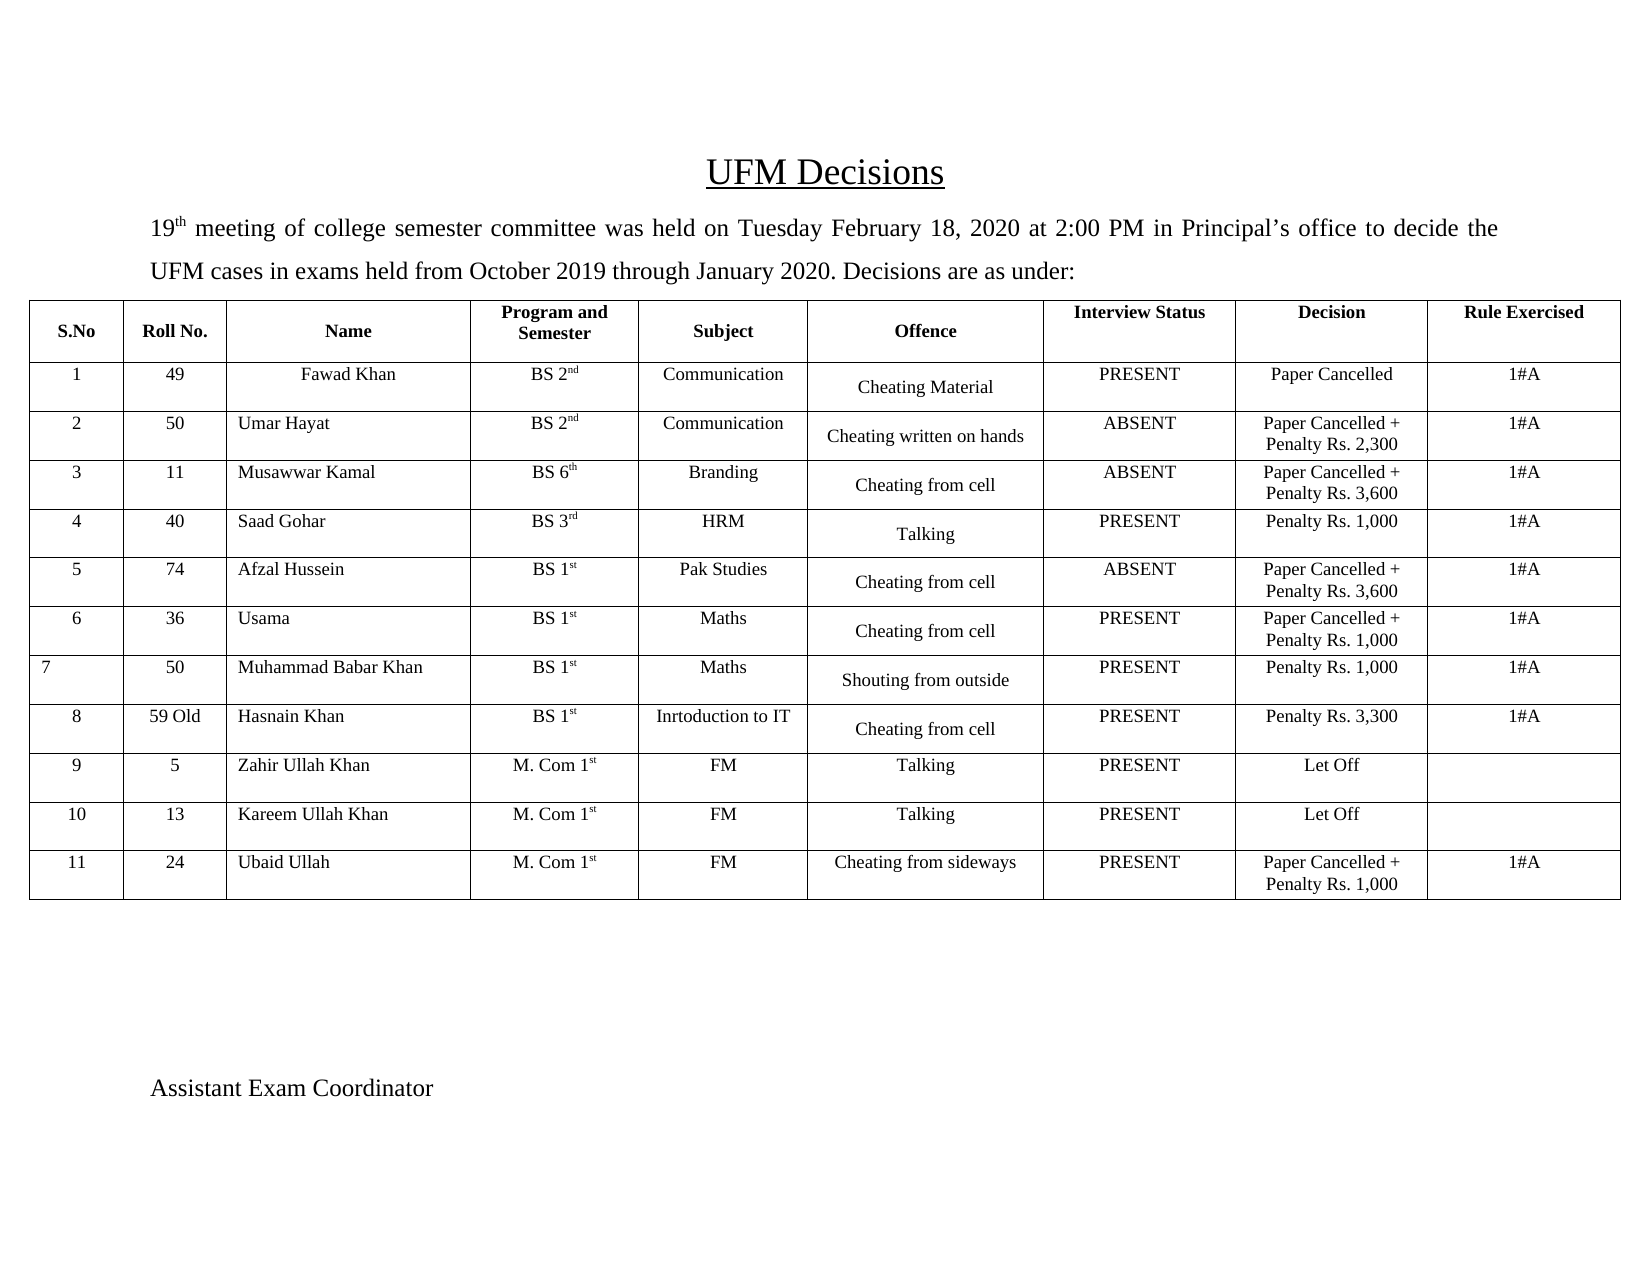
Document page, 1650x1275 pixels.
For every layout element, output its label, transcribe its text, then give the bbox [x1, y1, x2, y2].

table_cell 74 [124, 558, 226, 606]
table_cell Cheating Material [808, 363, 1043, 411]
table_cell FM [639, 754, 807, 802]
table_header Offence [808, 301, 1043, 362]
table_cell 40 [124, 510, 226, 557]
table_cell Pak Studies [639, 558, 807, 606]
text Assistant Exam Coordinator [150, 1073, 1500, 1102]
table_cell 49 [124, 363, 226, 411]
table_cell Paper Cancelled + Penalty Rs. 1,000 [1236, 851, 1427, 899]
table_cell Cheating from cell [808, 705, 1043, 753]
table_cell BS 6th [471, 461, 638, 508]
table_cell PRESENT [1044, 510, 1235, 557]
table_cell Branding [639, 461, 807, 508]
table_cell Communication [639, 412, 807, 459]
table_cell Talking [808, 803, 1043, 850]
table_cell 24 [124, 851, 226, 899]
table_cell ABSENT [1044, 461, 1235, 508]
table_cell 1#A [1428, 412, 1620, 459]
table_cell BS 1st [471, 607, 638, 655]
table_cell FM [639, 851, 807, 899]
table_cell [1428, 803, 1620, 850]
table_cell Cheating written on hands [808, 412, 1043, 459]
table_cell Saad Gohar [227, 510, 470, 557]
table_cell 50 [124, 412, 226, 459]
table_cell M. Com 1st [471, 754, 638, 802]
table_cell 1#A [1428, 851, 1620, 899]
table_cell BS 1st [471, 705, 638, 753]
table_cell 6 [30, 607, 123, 655]
table_cell PRESENT [1044, 363, 1235, 411]
table_cell Zahir Ullah Khan [227, 754, 470, 802]
table_cell 9 [30, 754, 123, 802]
table_cell Muhammad Babar Khan [227, 656, 470, 704]
table_cell PRESENT [1044, 705, 1235, 753]
table_header Name [227, 301, 470, 362]
table_cell 5 [124, 754, 226, 802]
table_cell Let Off [1236, 803, 1427, 850]
table_cell Talking [808, 754, 1043, 802]
table_cell BS 2nd [471, 363, 638, 411]
table_cell Cheating from cell [808, 558, 1043, 606]
table_cell 1#A [1428, 607, 1620, 655]
table_cell BS 1st [471, 656, 638, 704]
table_header Rule Exercised [1428, 301, 1620, 362]
table_cell Fawad Khan [227, 363, 470, 411]
table_cell Paper Cancelled [1236, 363, 1427, 411]
table_cell 1#A [1428, 705, 1620, 753]
table_cell 11 [30, 851, 123, 899]
table_cell 3 [30, 461, 123, 508]
table_cell Penalty Rs. 1,000 [1236, 510, 1427, 557]
table_cell Cheating from sideways [808, 851, 1043, 899]
table_cell PRESENT [1044, 656, 1235, 704]
table_cell 13 [124, 803, 226, 850]
table_cell Musawwar Kamal [227, 461, 470, 508]
table_cell BS 2nd [471, 412, 638, 459]
table_cell Cheating from cell [808, 461, 1043, 508]
text 19th meeting of college semester committee was held on Tuesday February 18, 2020 at 2:00 PM in Principal’s office to decide the UFM cases in exams held from October 2019 through January 2020. Decisions are as under: [150, 213, 1500, 285]
table_header Decision [1236, 301, 1427, 362]
table_cell 4 [30, 510, 123, 557]
text UFM Decisions [150, 150, 1500, 193]
table_cell 1 [30, 363, 123, 411]
table_cell Penalty Rs. 3,300 [1236, 705, 1427, 753]
table_cell ABSENT [1044, 412, 1235, 459]
table_cell Talking [808, 510, 1043, 557]
table_cell BS 1st [471, 558, 638, 606]
table_cell M. Com 1st [471, 803, 638, 850]
table_cell Maths [639, 607, 807, 655]
table_cell 1#A [1428, 510, 1620, 557]
table_cell 1#A [1428, 656, 1620, 704]
table_cell 1#A [1428, 461, 1620, 508]
table_cell Cheating from cell [808, 607, 1043, 655]
table_cell Ubaid Ullah [227, 851, 470, 899]
table_cell Usama [227, 607, 470, 655]
table_cell 11 [124, 461, 226, 508]
table_cell 7 [30, 656, 123, 704]
table_cell Let Off [1236, 754, 1427, 802]
table_header Interview Status [1044, 301, 1235, 362]
table_cell 59 Old [124, 705, 226, 753]
table_cell Umar Hayat [227, 412, 470, 459]
table_cell 10 [30, 803, 123, 850]
table_cell PRESENT [1044, 754, 1235, 802]
table_cell Paper Cancelled + Penalty Rs. 2,300 [1236, 412, 1427, 459]
table_cell 2 [30, 412, 123, 459]
table_header Subject [639, 301, 807, 362]
table_cell Paper Cancelled + Penalty Rs. 3,600 [1236, 461, 1427, 508]
table_cell BS 3rd [471, 510, 638, 557]
table_cell PRESENT [1044, 607, 1235, 655]
table_cell Kareem Ullah Khan [227, 803, 470, 850]
table_cell Afzal Hussein [227, 558, 470, 606]
table_cell Hasnain Khan [227, 705, 470, 753]
table_cell Communication [639, 363, 807, 411]
table_cell 5 [30, 558, 123, 606]
table_header S.No [30, 301, 123, 362]
table_cell ABSENT [1044, 558, 1235, 606]
table_cell Paper Cancelled + Penalty Rs. 3,600 [1236, 558, 1427, 606]
table_cell 36 [124, 607, 226, 655]
table_cell Shouting from outside [808, 656, 1043, 704]
table_cell PRESENT [1044, 803, 1235, 850]
table_cell PRESENT [1044, 851, 1235, 899]
table_cell Penalty Rs. 1,000 [1236, 656, 1427, 704]
table_cell 8 [30, 705, 123, 753]
table_cell Maths [639, 656, 807, 704]
table_cell FM [639, 803, 807, 850]
table_header Program and Semester [471, 301, 638, 362]
table_cell HRM [639, 510, 807, 557]
table_cell 1#A [1428, 363, 1620, 411]
table_cell Paper Cancelled + Penalty Rs. 1,000 [1236, 607, 1427, 655]
table_cell [1428, 754, 1620, 802]
table_cell Inrtoduction to IT [639, 705, 807, 753]
table_cell 50 [124, 656, 226, 704]
table_cell M. Com 1st [471, 851, 638, 899]
table_header Roll No. [124, 301, 226, 362]
table_cell 1#A [1428, 558, 1620, 606]
